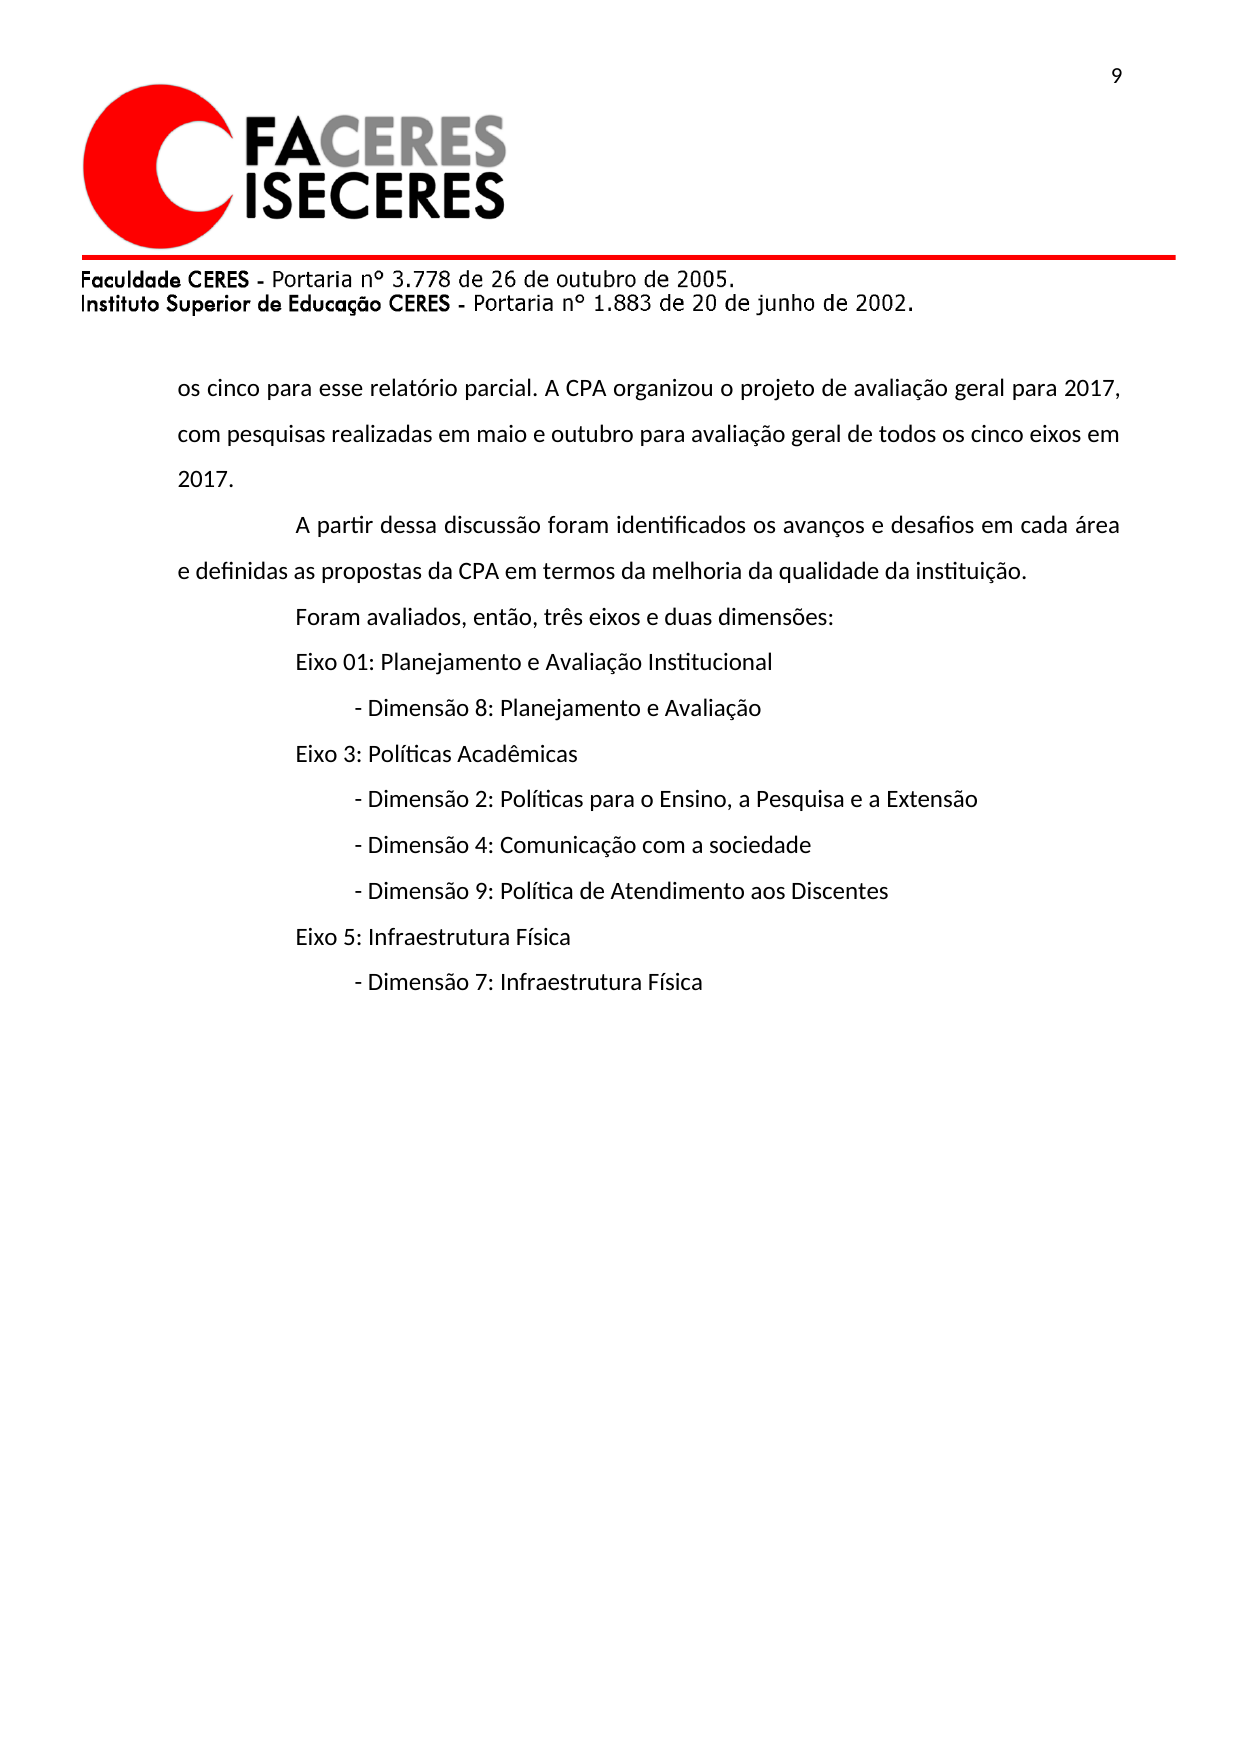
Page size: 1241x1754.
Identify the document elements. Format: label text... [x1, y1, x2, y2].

text A partir dessa discussão foram identificados os avanços e desafios em cada área e definidas as propostas da CPA em termos da melhoria da qualidade da instituição. [177, 509, 1122, 586]
text Foram avaliados, então, três eixos e duas dimensões: [177, 601, 1122, 631]
picture [82, 82, 1176, 316]
text - Dimensão 2: Políticas para o Ensino, a Pesquisa e a Extensão [177, 784, 1122, 814]
text Eixo 01: Planejamento e Avaliação Institucional [177, 646, 1122, 677]
text Eixo 3: Políticas Acadêmicas [177, 738, 1122, 768]
text - Dimensão 9: Política de Atendimento aos Discentes [177, 875, 1122, 906]
text Eixo 5: Infraestrutura Física [177, 921, 1122, 951]
text - Dimensão 4: Comunicação com a sociedade [177, 829, 1122, 860]
text - Dimensão 7: Infraestrutura Física [177, 967, 1122, 997]
text - Dimensão 8: Planejamento e Avaliação [177, 692, 1122, 723]
